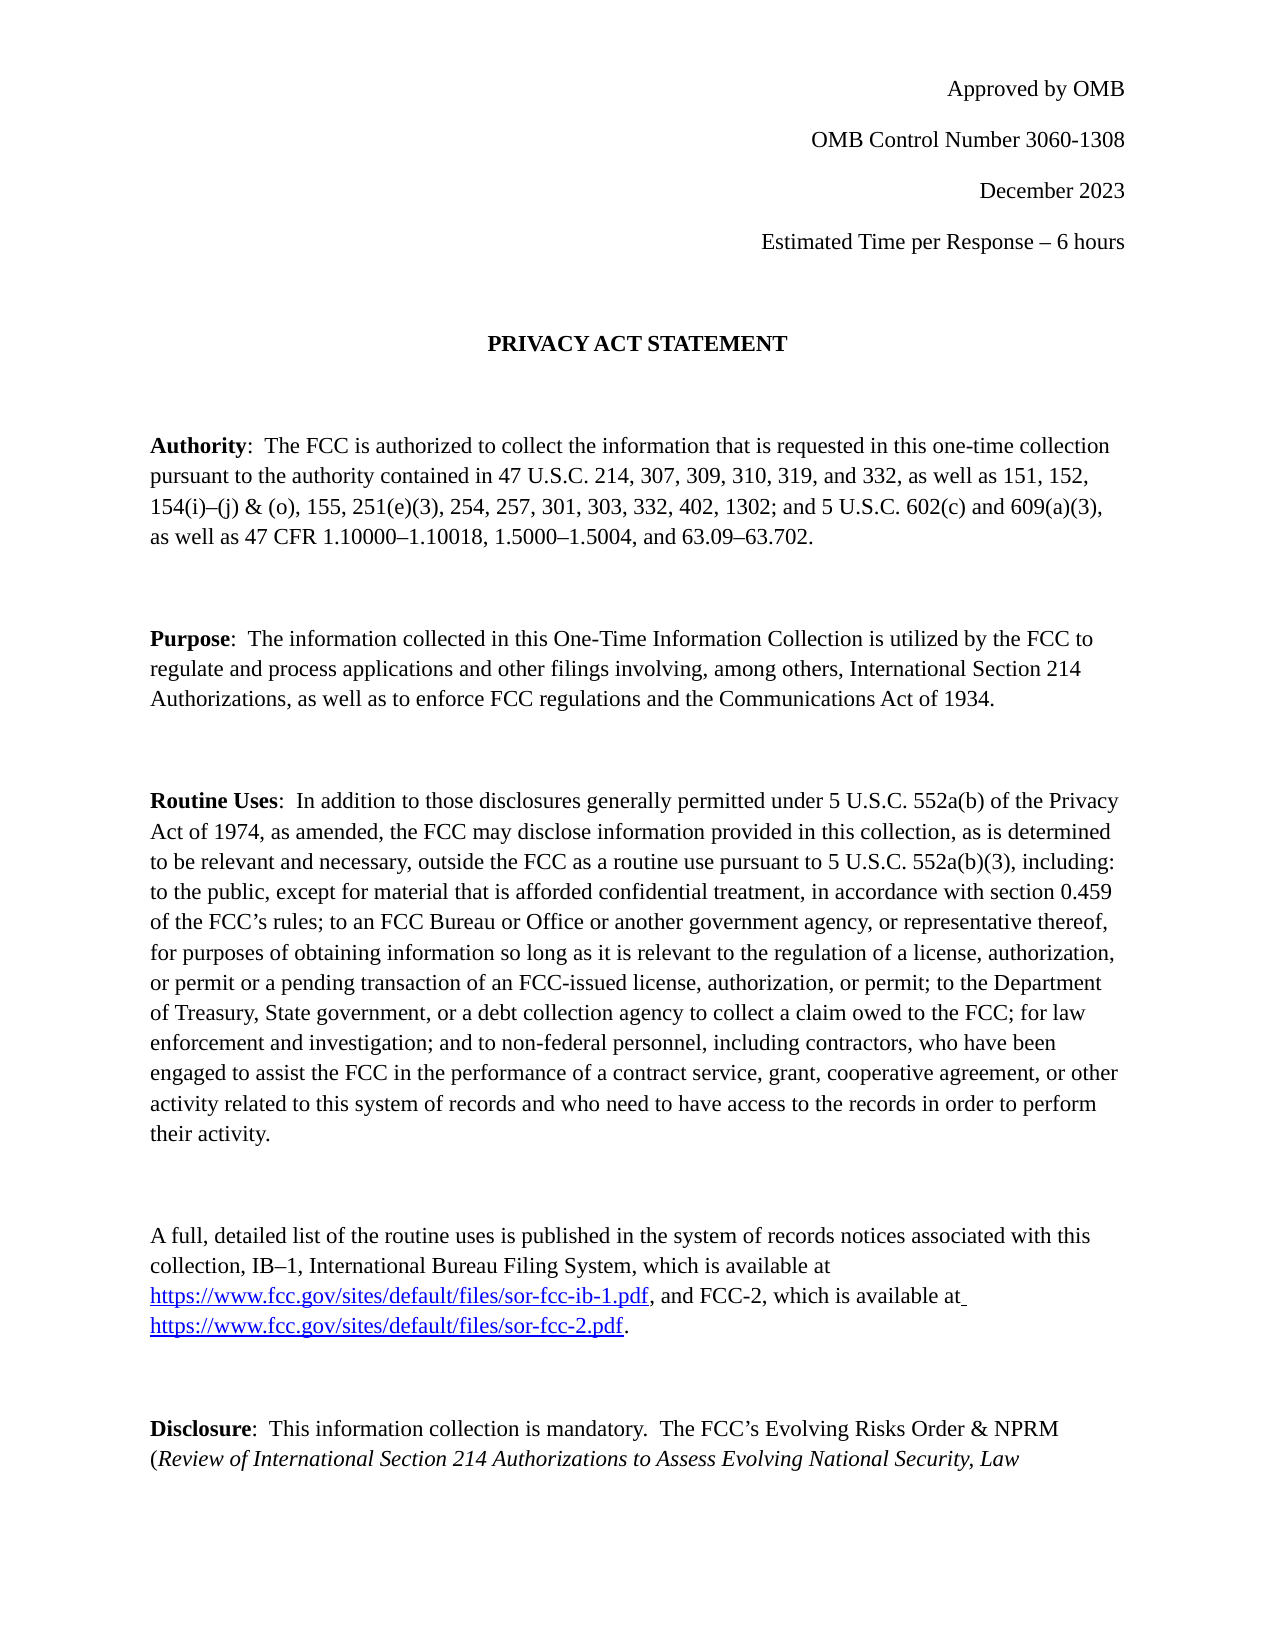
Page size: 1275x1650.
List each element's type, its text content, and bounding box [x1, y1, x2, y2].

text A full, detailed list of the routine uses is published in the system of records notices associated with this collection, IB–1, International Bureau Filing System, which is available at https://www.fcc.gov/sites/default/files/sor-fcc-ib-1.pdf, and FCC-2, which is available at https://www.fcc.gov/sites/default/files/sor-fcc-2.pdf. [150, 1222, 1125, 1339]
text Purpose: The information collected in this One-Time Information Collection is utilized by the FCC to regulate and process applications and other filings involving, among others, International Section 214 Authorizations, as well as to enforce FCC regulations and the Communications Act of 1934. [150, 625, 1125, 712]
text PRIVACY ACT STATEMENT [150, 330, 1125, 357]
text Authority: The FCC is authorized to collect the information that is requested in this one-time collection pursuant to the authority contained in 47 U.S.C. 214, 307, 309, 310, 319, and 332, as well as 151, 152, 154(i)–(j) & (o), 155, 251(e)(3), 254, 257, 301, 303, 332, 402, 1302; and 5 U.S.C. 602(c) and 609(a)(3), as well as 47 CFR 1.10000–1.10018, 1.5000–1.5004, and 63.09–63.702. [150, 432, 1125, 549]
text Routine Uses: In addition to those disclosures generally permitted under 5 U.S.C. 552a(b) of the Privacy Act of 1974, as amended, the FCC may disclose information provided in this collection, as is determined to be relevant and necessary, outside the FCC as a routine use pursuant to 5 U.S.C. 552a(b)(3), including: to the public, except for material that is afforded confidential treatment, in accordance with section 0.459 of the FCC’s rules; to an FCC Bureau or Office or another government agency, or representative thereof, for purposes of obtaining information so long as it is relevant to the regulation of a license, authorization, or permit or a pending transaction of an FCC-issued license, authorization, or permit; to the Department of Treasury, State government, or a debt collection agency to collect a claim owed to the FCC; for law enforcement and investigation; and to non-federal personnel, including contractors, who have been engaged to assist the FCC in the performance of a contract service, grant, cooperative agreement, or other activity related to this system of records and who need to have access to the records in order to perform their activity. [150, 787, 1125, 1146]
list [150, 1414, 1125, 1471]
